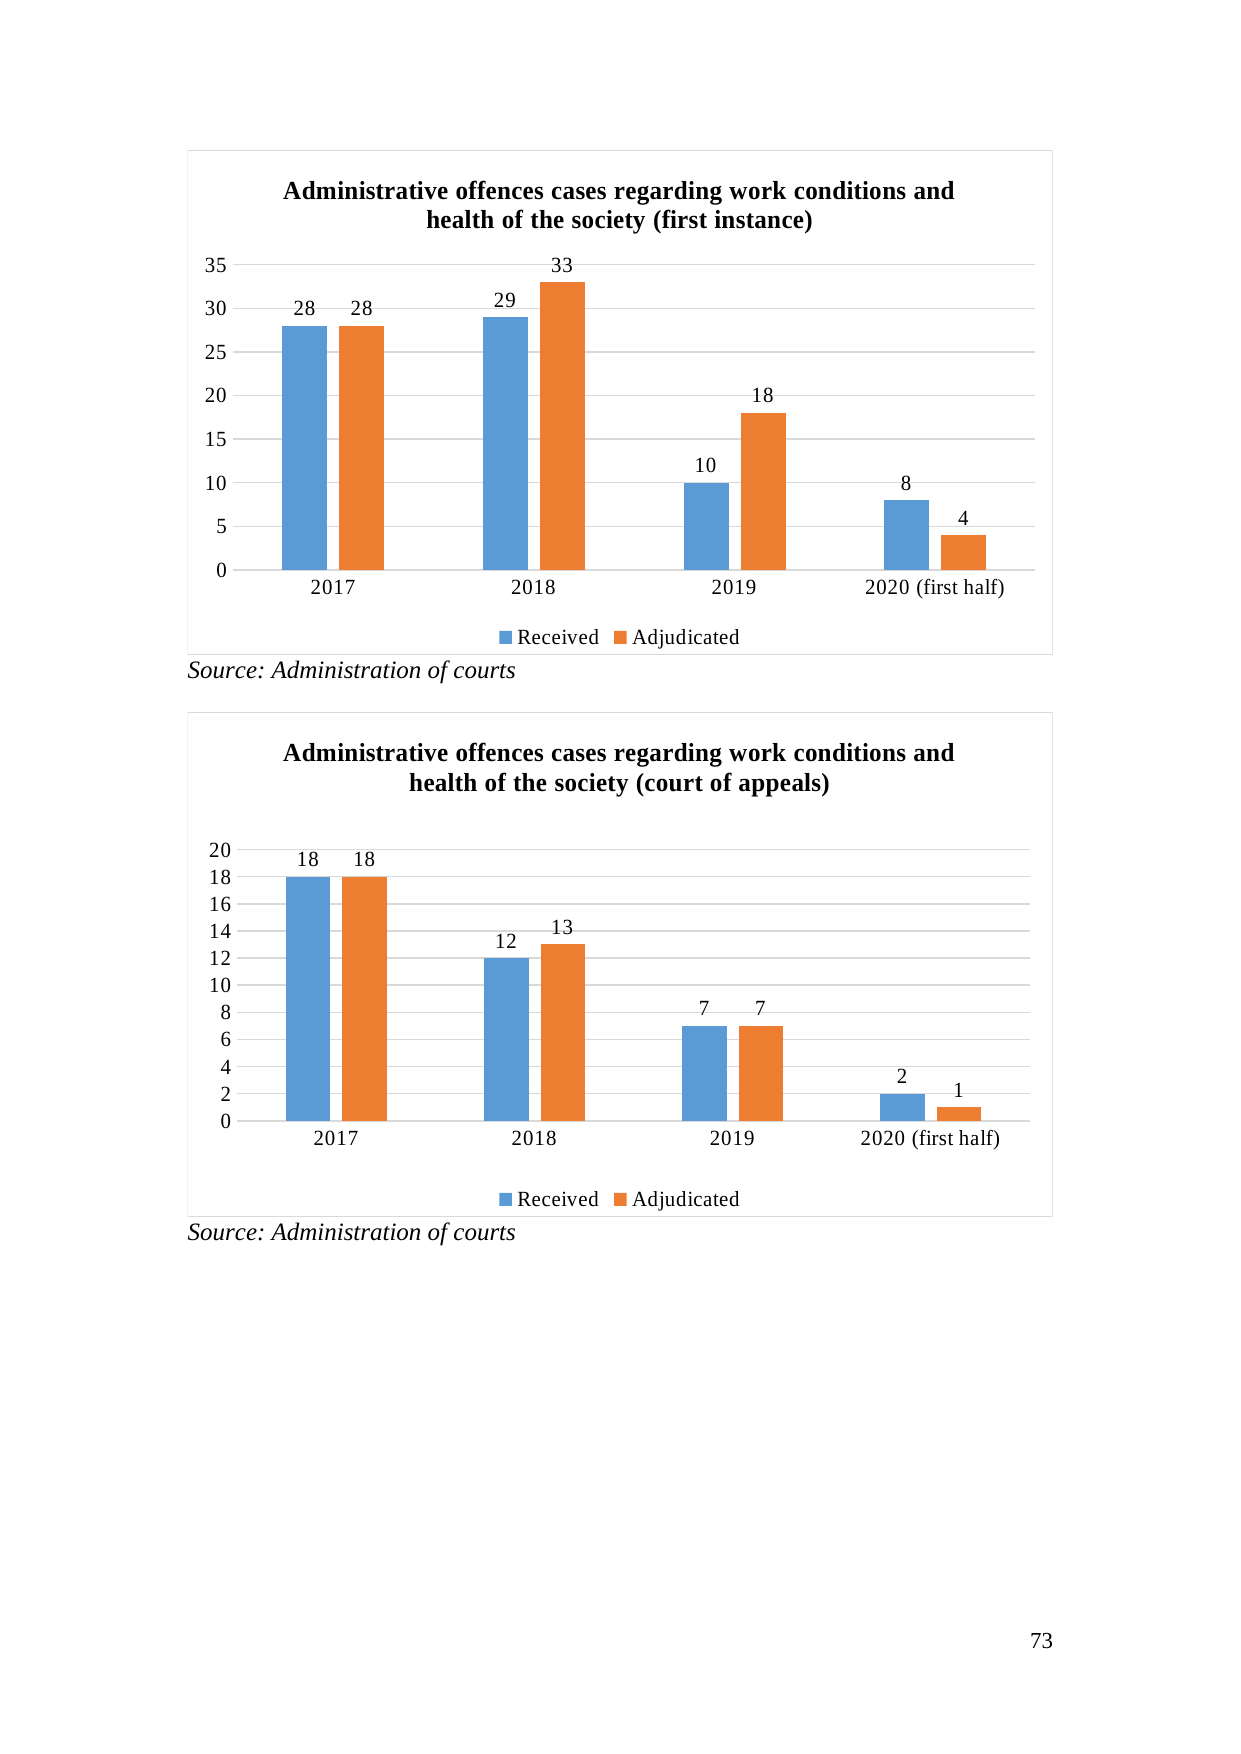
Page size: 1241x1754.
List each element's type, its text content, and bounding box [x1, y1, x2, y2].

text Source: Administration of courts [187, 1217, 1053, 1246]
text Source: Administration of courts [187, 655, 1053, 683]
